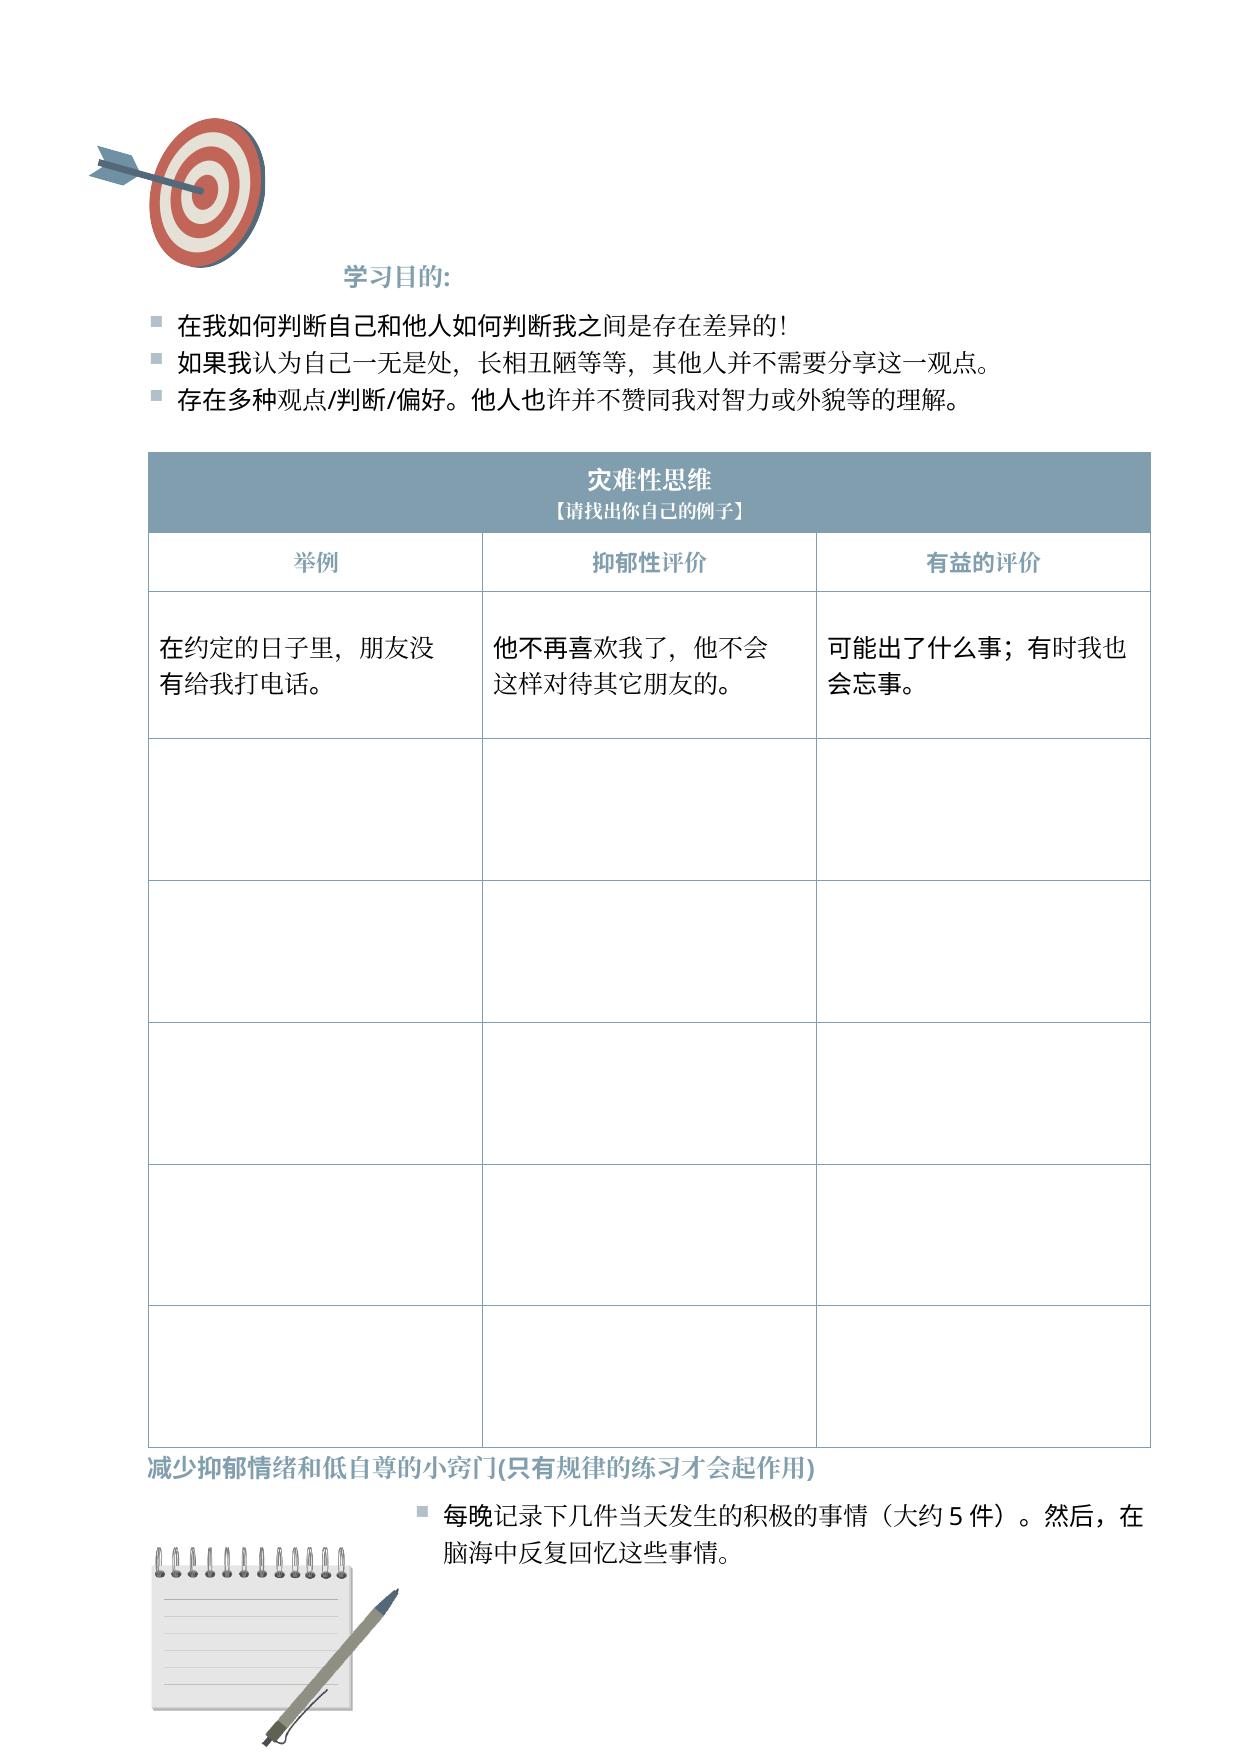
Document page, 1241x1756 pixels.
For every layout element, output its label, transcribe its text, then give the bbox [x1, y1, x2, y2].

text 学习目的: [148, 258, 1152, 294]
table_cell [149, 1165, 482, 1305]
table_header 灾难性思维 【请找出你自己的例子】 [149, 453, 1150, 531]
table_cell 抑郁性评价 [483, 533, 816, 591]
table_cell [483, 739, 816, 880]
table_cell [817, 1023, 1150, 1163]
table_cell 举例 [149, 533, 482, 591]
table_cell 可能出了什么事；有时我也 会忘事。 [817, 592, 1150, 738]
list 每晚记录下几件当天发生的积极的事情（大约 5 件）。然后，在脑海中反复回忆这些事情。 [413, 1497, 1152, 1570]
list 存在多种观点/判断/偏好。他人也许并不赞同我对智力或外貌等的理解。 [148, 381, 1152, 418]
table_cell [817, 739, 1150, 880]
list 在我如何判断自己和他人如何判断我之间是存在差异的！ [148, 307, 1152, 343]
table_cell [483, 1165, 816, 1305]
text 减少抑郁情绪和低自尊的小窍门(只有规律的练习才会起作用) [148, 1448, 1152, 1484]
table_cell [817, 1306, 1150, 1447]
table_cell [149, 1023, 482, 1163]
table_cell 有益的评价 [817, 533, 1150, 591]
picture [151, 1547, 399, 1747]
table_cell 在约定的日子里，朋友没 有给我打电话。 [149, 592, 482, 738]
list 如果我认为自己一无是处，长相丑陋等等，其他人并不需要分享这一观点。 [148, 344, 1152, 381]
table_cell [149, 1306, 482, 1447]
table_cell [149, 881, 482, 1022]
table_cell [483, 1023, 816, 1163]
table_cell [483, 881, 816, 1022]
table_cell [149, 739, 482, 880]
picture [88, 118, 266, 268]
table_cell [483, 1306, 816, 1447]
table_cell 他不再喜欢我了，他不会 这样对待其它朋友的。 [483, 592, 816, 738]
table_cell [817, 881, 1150, 1022]
table_cell [817, 1165, 1150, 1305]
